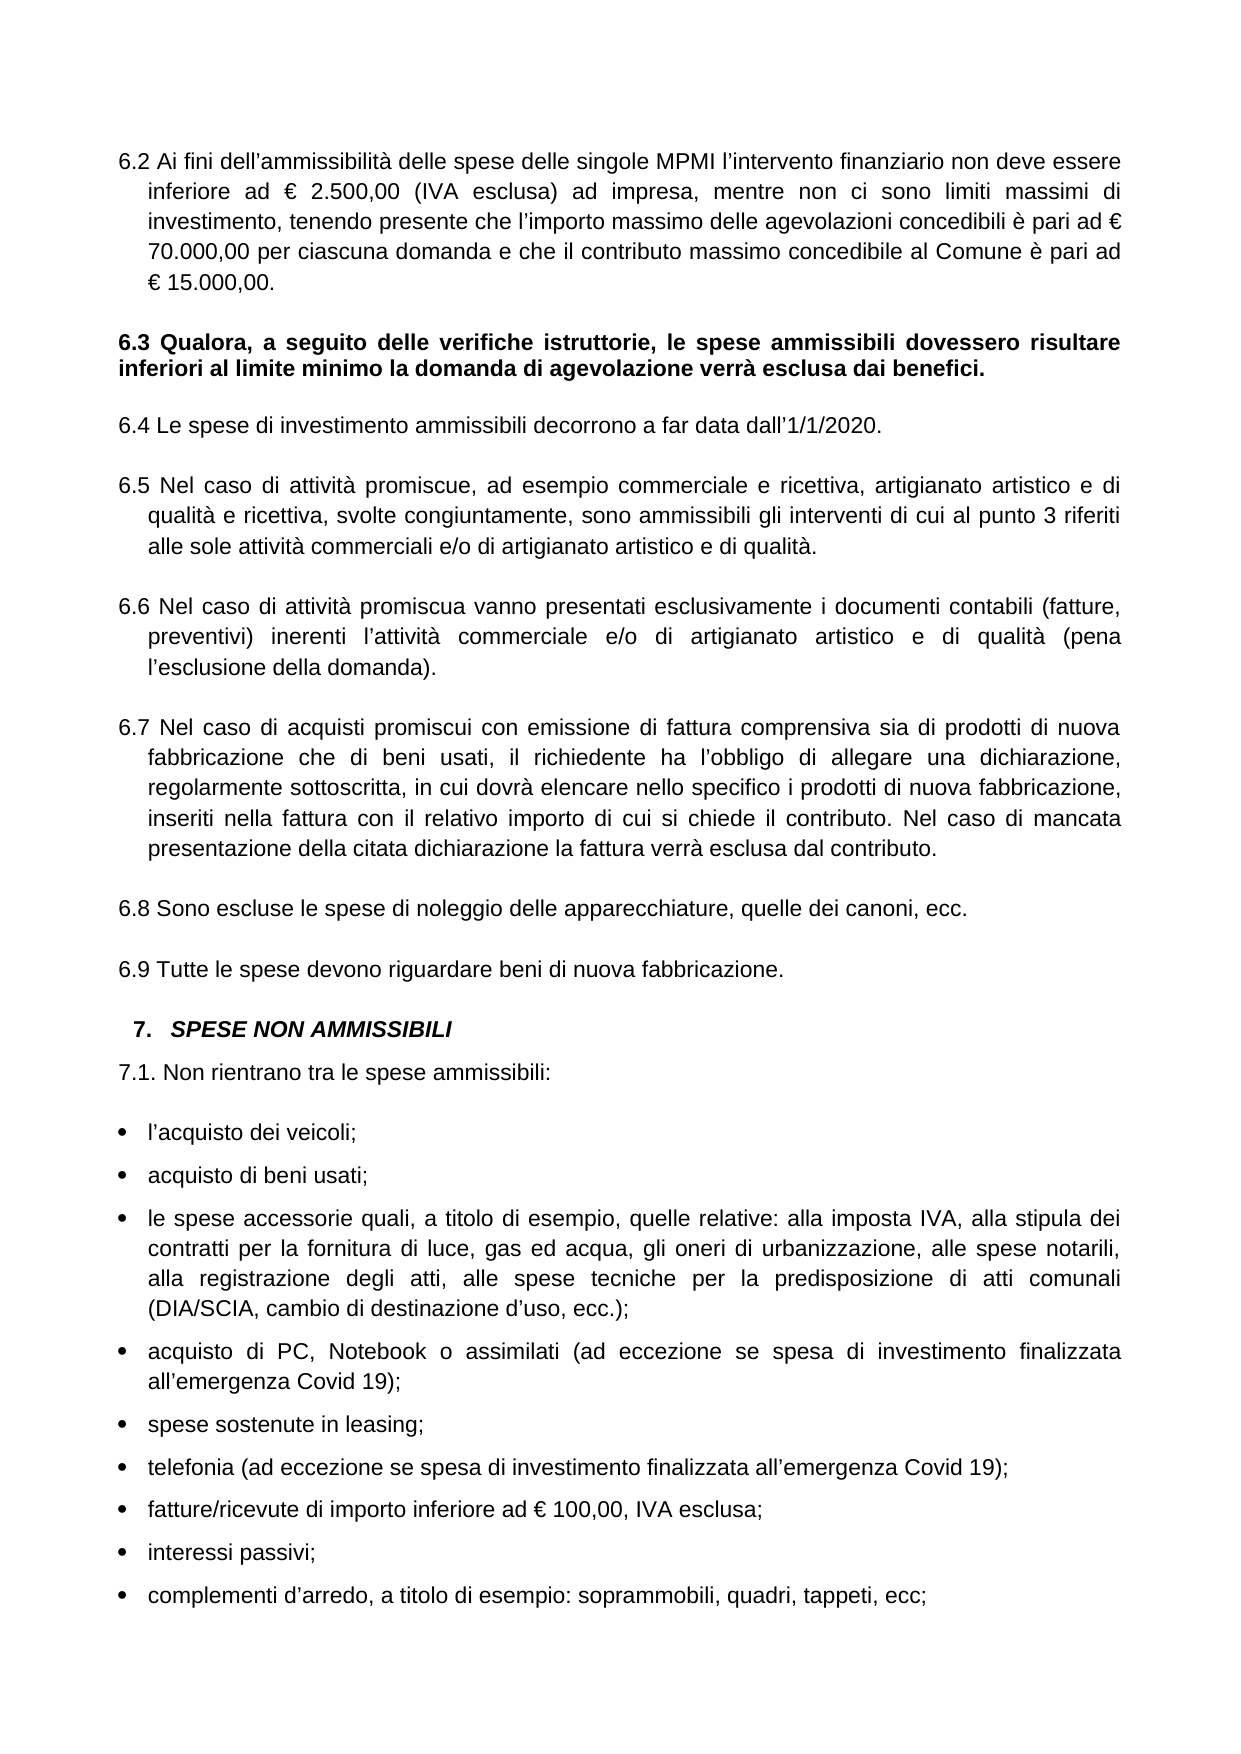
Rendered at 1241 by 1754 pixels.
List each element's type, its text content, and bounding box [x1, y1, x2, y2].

text 6.2 Ai fini dell’ammissibilità delle spese delle singole MPMI l’intervento finanziario non deve essere inferiore ad € 2.500,00 (IVA esclusa) ad impresa, mentre non ci sono limiti massimi di investimento, tenendo presente che l’importo massimo delle agevolazioni concedibili è pari ad € 70.000,00 per ciascuna domanda e che il contributo massimo concedibile al Comune è pari ad € 15.000,00. [118, 148, 1122, 295]
text 6.3 Qualora, a seguito delle verifiche istruttorie, le spese ammissibili dovessero risultare inferiori al limite minimo la domanda di agevolazione verrà esclusa dai benefici. [118, 329, 1122, 382]
list le spese accessorie quali, a titolo di esempio, quelle relative: alla imposta IVA, alla stipula dei contratti per la fornitura di luce, gas ed acqua, gli oneri di urbanizzazione, alle spese notarili, alla registrazione degli atti, alle spese tecniche per la predisposizione di atti comunali (DIA/SCIA, cambio di destinazione d’uso, ecc.); [118, 1204, 1122, 1321]
list acquisto di PC, Notebook o assimilati (ad eccezione se spesa di investimento finalizzata all’emergenza Covid 19); [118, 1338, 1122, 1394]
text 6.8 Sono escluse le spese di noleggio delle apparecchiature, quelle dei canoni, ecc. [118, 895, 1122, 921]
text 7.1. Non rientrano tra le spese ammissibili: [118, 1059, 1122, 1085]
list complementi d’arredo, a titolo di esempio: soprammobili, quadri, tappeti, ecc; [118, 1582, 1122, 1608]
list telefonia (ad eccezione se spesa di investimento finalizzata all’emergenza Covid 19); [118, 1453, 1122, 1480]
text 6.9 Tutte le spese devono riguardare beni di nuova fabbricazione. [118, 956, 1122, 982]
list fatture/ricevute di importo inferiore ad € 100,00, IVA esclusa; [118, 1496, 1122, 1522]
text 6.5 Nel caso di attività promiscue, ad esempio commerciale e ricettiva, artigianato artistico e di qualità e ricettiva, svolte congiuntamente, sono ammissibili gli interventi di cui al punto 3 riferiti alle sole attività commerciali e/o di artigianato artistico e di qualità. [118, 472, 1122, 559]
list interessi passivi; [118, 1539, 1122, 1565]
text 6.7 Nel caso di acquisti promiscui con emissione di fattura comprensiva sia di prodotti di nuova fabbricazione che di beni usati, il richiedente ha l’obbligo di allegare una dichiarazione, regolarmente sottoscritta, in cui dovrà elencare nello specifico i prodotti di nuova fabbricazione, inseriti nella fattura con il relativo importo di cui si chiede il contributo. Nel caso di mancata presentazione della citata dichiarazione la fattura verrà esclusa dal contributo. [118, 714, 1122, 861]
list l’acquisto dei veicoli; [118, 1119, 1122, 1145]
list SPESE NON AMMISSIBILI [133, 1016, 1122, 1042]
list spese sostenute in leasing; [118, 1411, 1122, 1437]
text 6.4 Le spese di investimento ammissibili decorrono a far data dall’1/1/2020. [118, 412, 1122, 438]
text 6.6 Nel caso di attività promiscua vanno presentati esclusivamente i documenti contabili (fatture, preventivi) inerenti l’attività commerciale e/o di artigianato artistico e di qualità (pena l’esclusione della domanda). [118, 593, 1122, 680]
list acquisto di beni usati; [118, 1162, 1122, 1188]
